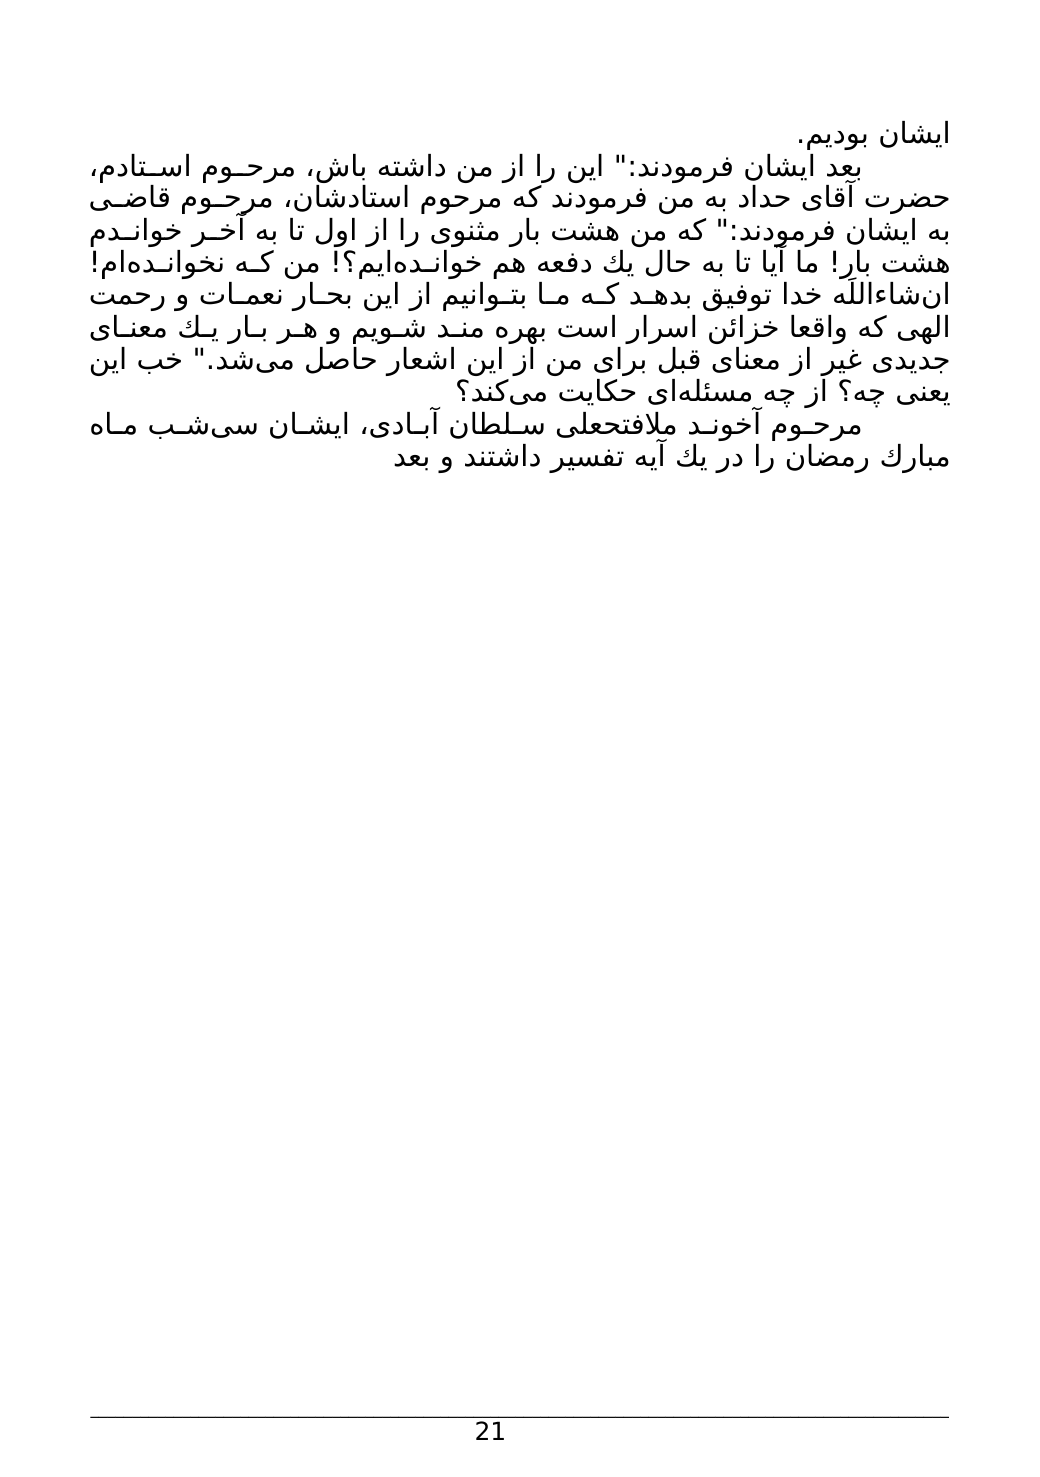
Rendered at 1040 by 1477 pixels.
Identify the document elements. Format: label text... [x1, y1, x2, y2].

text بعد ایشان فرمودند:" این را از من داشته باش، مرحوم استادم، حضرت آقای حداد به من فرمودند كه مرحوم استادشان، مرحوم قاضی به ایشان فرمودند:" كه من هشت بار مثنوی را از اول تا به آخر خواندم هشت بار! ما آیا تا به حال یك دفعه هم خوانده‌ایم؟! من كه نخوانده‌ام! ان‌شاءاللَه خدا توفیق بدهد كه ما بتوانیم از این بحار نعمات و رحمت الهی كه واقعا خزائن اسرار است بهره مند شویم و هر بار یك معنای جدیدی غیر از معنای قبل برای من از این اشعار حاصل می‌شد." خب این یعنی چه؟ از چه مسئله‌ای حكایت می‌كند؟ [89, 150, 951, 408]
text مرحوم آخوند ملافتحعلی سلطان آبادی، ایشان سی‌شب ماه مبارك رمضان را در یك آیه تفسیر داشتند و بعد [89, 408, 951, 473]
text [89, 118, 951, 150]
